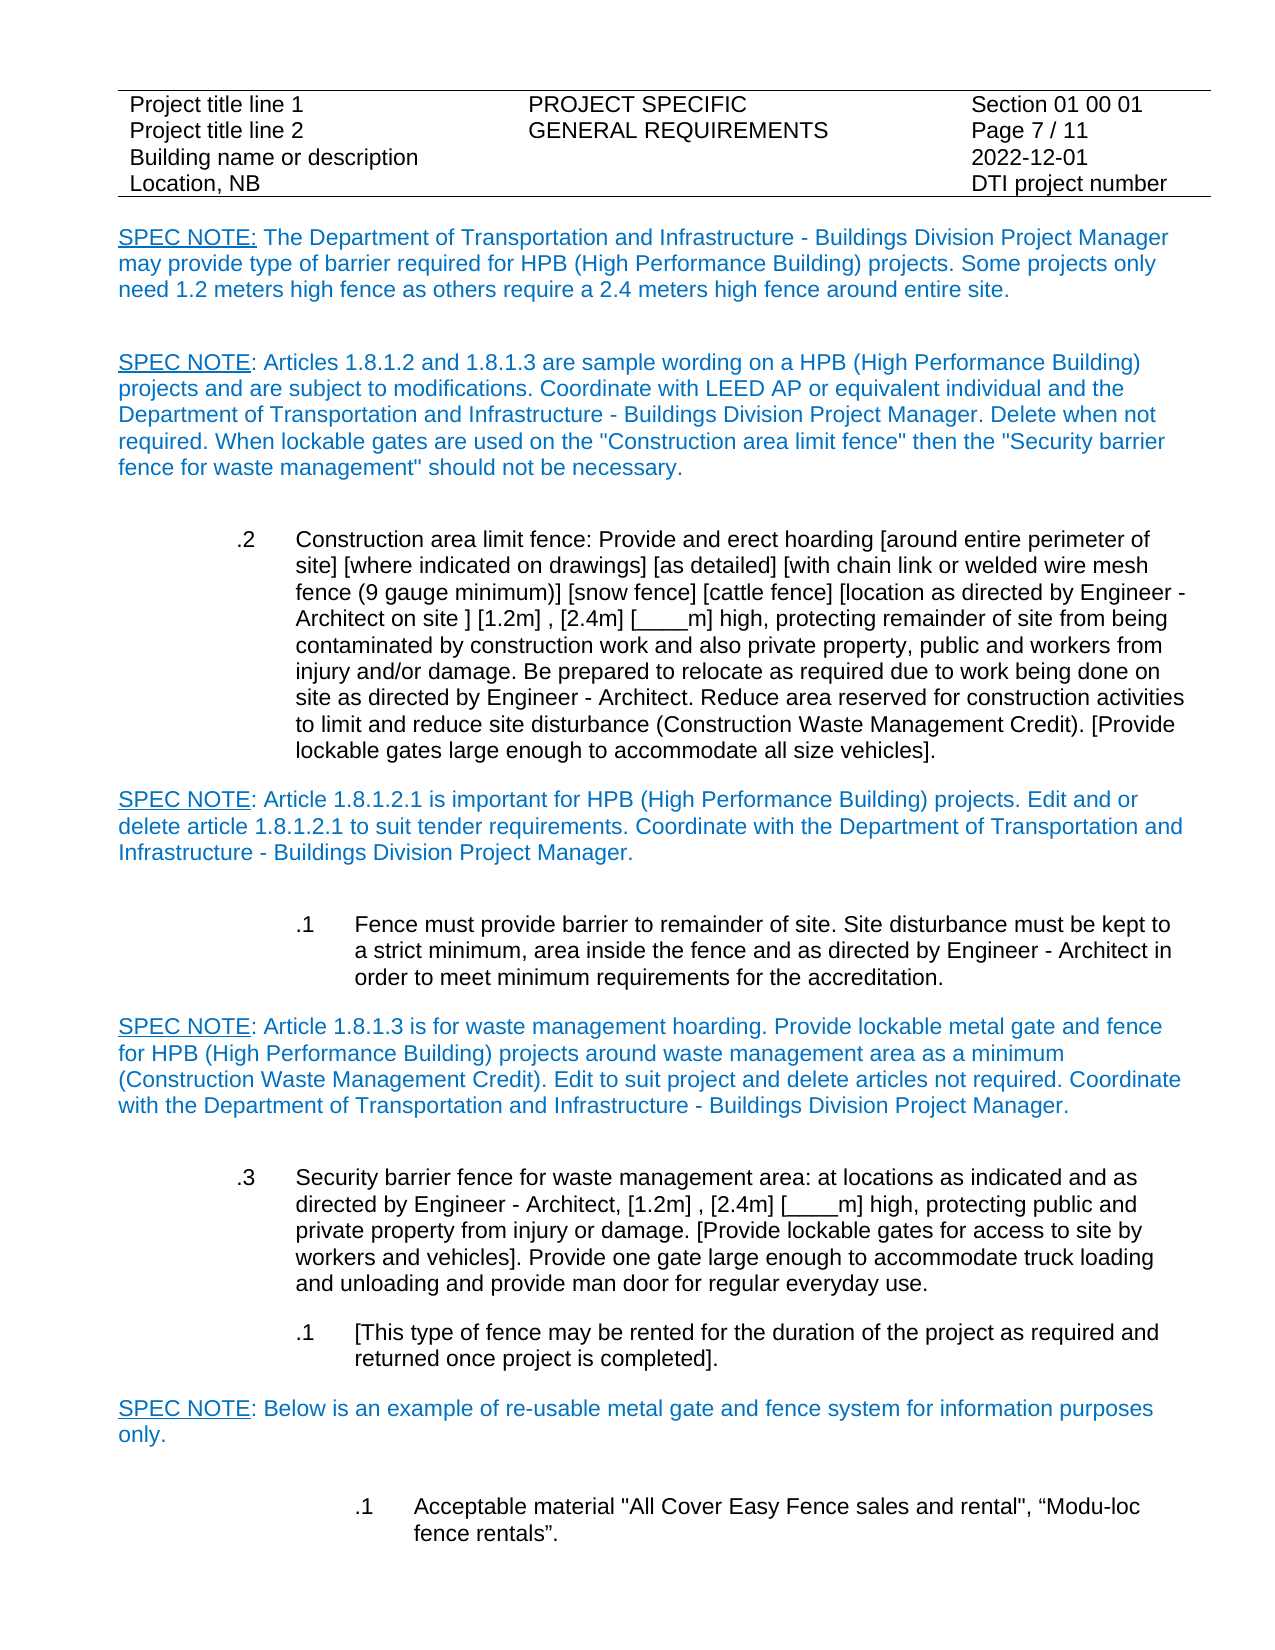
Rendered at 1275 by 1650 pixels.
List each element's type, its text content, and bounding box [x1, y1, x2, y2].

subtitle Acceptable material "All Cover Easy Fence sales and rental", “Modu-loc fence rentals”. [354, 1493, 1186, 1546]
subtitle Security barrier fence for waste management area: at locations as indicated and as directed by Engineer - Architect, [1.2m] , [2.4m] [____m] high, protecting public and private property from injury or damage. [Provide lockable gates for access to site by workers and vehicles]. Provide one gate large enough to accommodate truck loading and unloading and provide man door for regular everyday use. [236, 1164, 1186, 1296]
subtitle [This type of fence may be rented for the duration of the project as required and returned once project is completed]. [295, 1319, 1186, 1372]
text SPEC NOTE: Below is an example of re-usable metal gate and fence system for information purposes only. [118, 1395, 1186, 1447]
subtitle Construction area limit fence: Provide and erect hoarding [around entire perimeter of site] [where indicated on drawings] [as detailed] [with chain link or welded wire mesh fence (9 gauge minimum)] [snow fence] [cattle fence] [location as directed by Engineer - Architect on site ] [1.2m] , [2.4m] [____m] high, protecting remainder of site from being contaminated by construction work and also private property, public and workers from injury and/or damage. Be prepared to relocate as required due to work being done on site as directed by Engineer - Architect. Reduce area reserved for construction activities to limit and reduce site disturbance (Construction Waste Management Credit). [Provide lockable gates large enough to accommodate all size vehicles]. [236, 526, 1186, 763]
text SPEC NOTE: Article 1.8.1.2.1 is important for HPB (High Performance Building) projects. Edit and or delete article 1.8.1.2.1 to suit tender requirements. Coordinate with the Department of Transportation and Infrastructure - Buildings Division Project Manager. [118, 786, 1186, 865]
text SPEC NOTE: The Department of Transportation and Infrastructure - Buildings Division Project Manager may provide type of barrier required for HPB (High Performance Building) projects. Some projects only need 1.2 meters high fence as others require a 2.4 meters high fence around entire site. [118, 224, 1186, 303]
subtitle Fence must provide barrier to remainder of site. Site disturbance must be kept to a strict minimum, area inside the fence and as directed by Engineer - Architect in order to meet minimum requirements for the accreditation. [295, 911, 1186, 990]
text SPEC NOTE: Article 1.8.1.3 is for waste management hoarding. Provide lockable metal gate and fence for HPB (High Performance Building) projects around waste management area as a minimum (Construction Waste Management Credit). Edit to suit project and delete articles not required. Coordinate with the Department of Transportation and Infrastructure - Buildings Division Project Manager. [118, 1013, 1186, 1118]
text SPEC NOTE: Articles 1.8.1.2 and 1.8.1.3 are sample wording on a HPB (High Performance Building) projects and are subject to modifications. Coordinate with LEED AP or equivalent individual and the Department of Transportation and Infrastructure - Buildings Division Project Manager. Delete when not required. When lockable gates are used on the "Construction area limit fence" then the "Security barrier fence for waste management" should not be necessary. [118, 348, 1186, 480]
